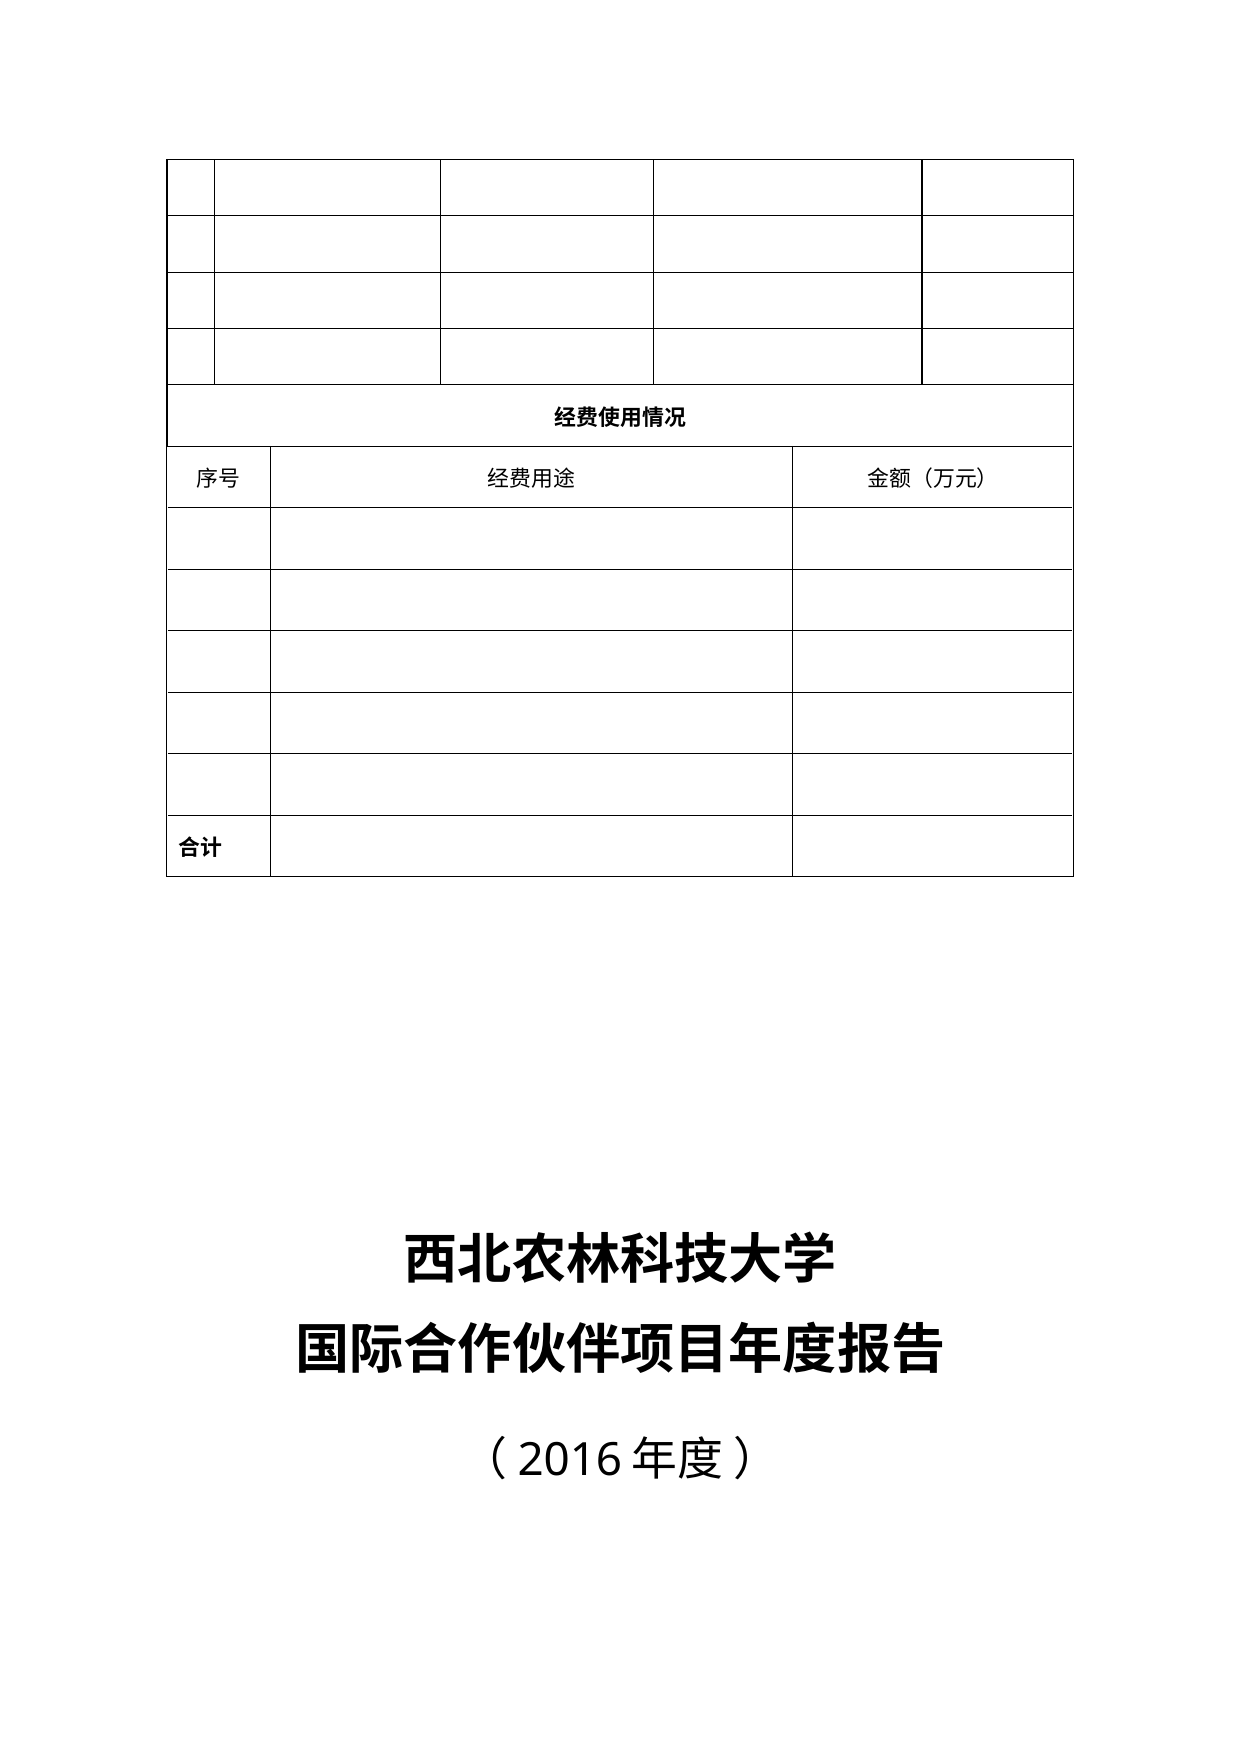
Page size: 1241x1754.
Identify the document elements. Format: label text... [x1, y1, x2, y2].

table_cell [215, 216, 440, 272]
table_cell [793, 815, 1073, 876]
table_cell [167, 508, 270, 569]
table_cell [168, 273, 214, 328]
table_cell [654, 273, 921, 328]
table_cell 合计 [167, 816, 270, 876]
table_cell [654, 329, 921, 384]
table_cell 序号 [167, 447, 270, 507]
table_cell [793, 692, 1073, 753]
table_cell [441, 329, 653, 384]
table_cell [441, 160, 653, 215]
table_cell [167, 754, 270, 814]
table_cell [271, 693, 792, 753]
text 西北农林科技大学 [148, 1209, 1092, 1300]
table_cell [923, 216, 1073, 272]
table_cell [168, 216, 214, 272]
table_cell [441, 216, 653, 272]
table_cell [923, 160, 1073, 215]
table_cell [793, 569, 1073, 630]
table_cell [215, 273, 440, 328]
table_cell [793, 507, 1073, 569]
table_cell [167, 570, 270, 630]
table_cell [271, 570, 792, 630]
text 国际合作伙伴项目年度报告 [148, 1300, 1092, 1391]
table_cell [168, 160, 214, 215]
table_cell [215, 160, 440, 215]
table_cell [271, 754, 792, 814]
table_cell [654, 216, 921, 272]
table_cell [215, 329, 440, 384]
table_cell [271, 508, 792, 569]
table_cell [168, 329, 214, 384]
table_cell [923, 329, 1073, 384]
table_cell [271, 816, 792, 876]
table_cell [793, 753, 1073, 814]
table_cell [654, 160, 921, 215]
table_cell [793, 630, 1073, 692]
text （ 2016年度 ） [148, 1410, 1092, 1501]
table_cell [271, 631, 792, 692]
table_cell [923, 273, 1073, 328]
table_cell 经费用途 [271, 447, 792, 507]
table_cell [167, 631, 270, 692]
table_cell 经费使用情况 [168, 385, 1073, 446]
table_cell 金额（万元） [793, 446, 1073, 507]
table_cell [167, 693, 270, 753]
table_cell [441, 273, 653, 328]
